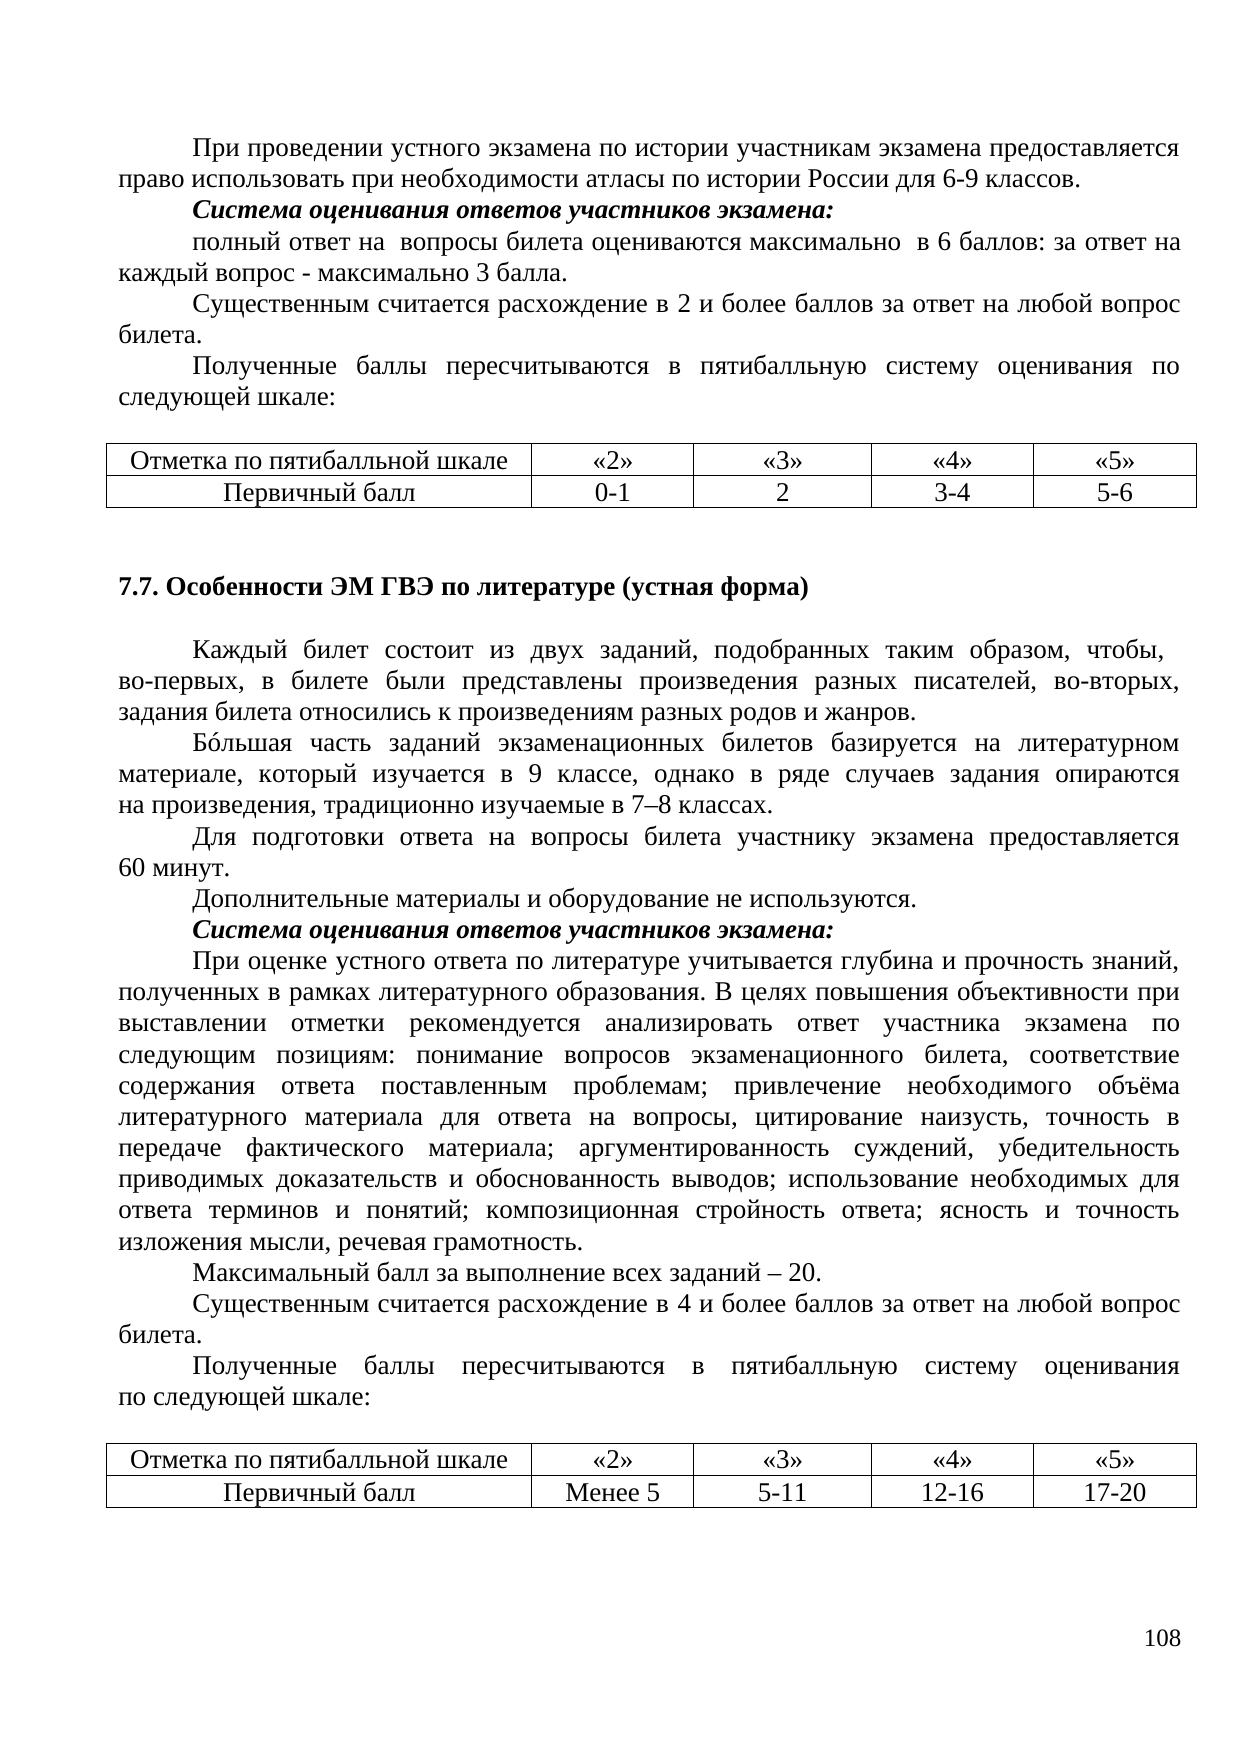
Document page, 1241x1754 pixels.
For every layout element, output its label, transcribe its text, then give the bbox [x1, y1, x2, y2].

table_header «3» [694, 444, 871, 475]
table_cell Первичный балл [107, 476, 531, 507]
table_header «5» [1034, 444, 1196, 475]
text Для подготовки ответа на вопросы билета участнику экзамена предоставляется 60 минут. [118, 820, 1181, 882]
table_cell 17-20 [1034, 1476, 1196, 1507]
table_cell 5-11 [694, 1476, 871, 1507]
text Система оценивания ответов участников экзамена: [118, 913, 1181, 944]
text Каждый билет состоит из двух заданий, подобранных таким образом, чтобы, во-первых, в билете были представлены произведения разных писателей, во-вторых, задания билета относились к произведениям разных родов и жанров. [118, 633, 1181, 726]
subtitle 7.7. Особенности ЭМ ГВЭ по литературе (устная форма) [118, 571, 1181, 602]
table_cell 3-4 [872, 476, 1033, 507]
table_header «2» [532, 444, 693, 475]
text Полученные баллы пересчитываются в пятибалльную систему оценивания по следующей шкале: [118, 1349, 1181, 1411]
text Максимальный балл за выполнение всех заданий – 20. [118, 1256, 1181, 1287]
text Дополнительные материалы и оборудование не используются. [118, 882, 1181, 913]
text Система оценивания ответов участников экзамена: [118, 194, 1181, 225]
table_cell 2 [694, 476, 871, 507]
table_header «2» [532, 1444, 693, 1475]
text Существенным считается расхождение в 4 и более баллов за ответ на любой вопрос билета. [118, 1287, 1181, 1349]
table_cell Менее 5 [532, 1476, 693, 1507]
table_header «4» [872, 1444, 1033, 1475]
table_cell 12-16 [872, 1476, 1033, 1507]
table_cell Первичный балл [107, 1476, 531, 1507]
table_header Отметка по пятибалльной шкале [107, 444, 531, 475]
text При оценке устного ответа по литературе учитывается глубина и прочность знаний, полученных в рамках литературного образования. В целях повышения объективности при выставлении отметки рекомендуется анализировать ответ участника экзамена по следующим позициям: понимание вопросов экзаменационного билета, соответствие содержания ответа поставленным проблемам; привлечение необходимого объёма литературного материала для ответа на вопросы, цитирование наизусть, точность в передаче фактического материала; аргументированность суждений, убедительность приводимых доказательств и обоснованность выводов; использование необходимых для ответа терминов и понятий; композиционная стройность ответа; ясность и точность изложения мысли, речевая грамотность. [118, 944, 1181, 1256]
text Бóльшая часть заданий экзаменационных билетов базируется на литературном материале, который изучается в 9 классе, однако в ряде случаев задания опираются на произведения, традиционно изучаемые в 7–8 классах. [118, 726, 1181, 820]
text полный ответ на вопросы билета оцениваются максимально в 6 баллов: за ответ на каждый вопрос - максимально 3 балла. [118, 225, 1181, 287]
table_header «3» [694, 1444, 871, 1475]
table_header «5» [1034, 1444, 1196, 1475]
table_cell 5-6 [1034, 476, 1196, 507]
table_header Отметка по пятибалльной шкале [107, 1444, 531, 1475]
text При проведении устного экзамена по истории участникам экзамена предоставляется право использовать при необходимости атласы по истории России для 6-9 классов. [118, 131, 1181, 194]
table_cell 0-1 [532, 476, 693, 507]
text Полученные баллы пересчитываются в пятибалльную систему оценивания по следующей шкале: [118, 349, 1181, 412]
table_header «4» [872, 444, 1033, 475]
text Существенным считается расхождение в 2 и более баллов за ответ на любой вопрос билета. [118, 287, 1181, 349]
